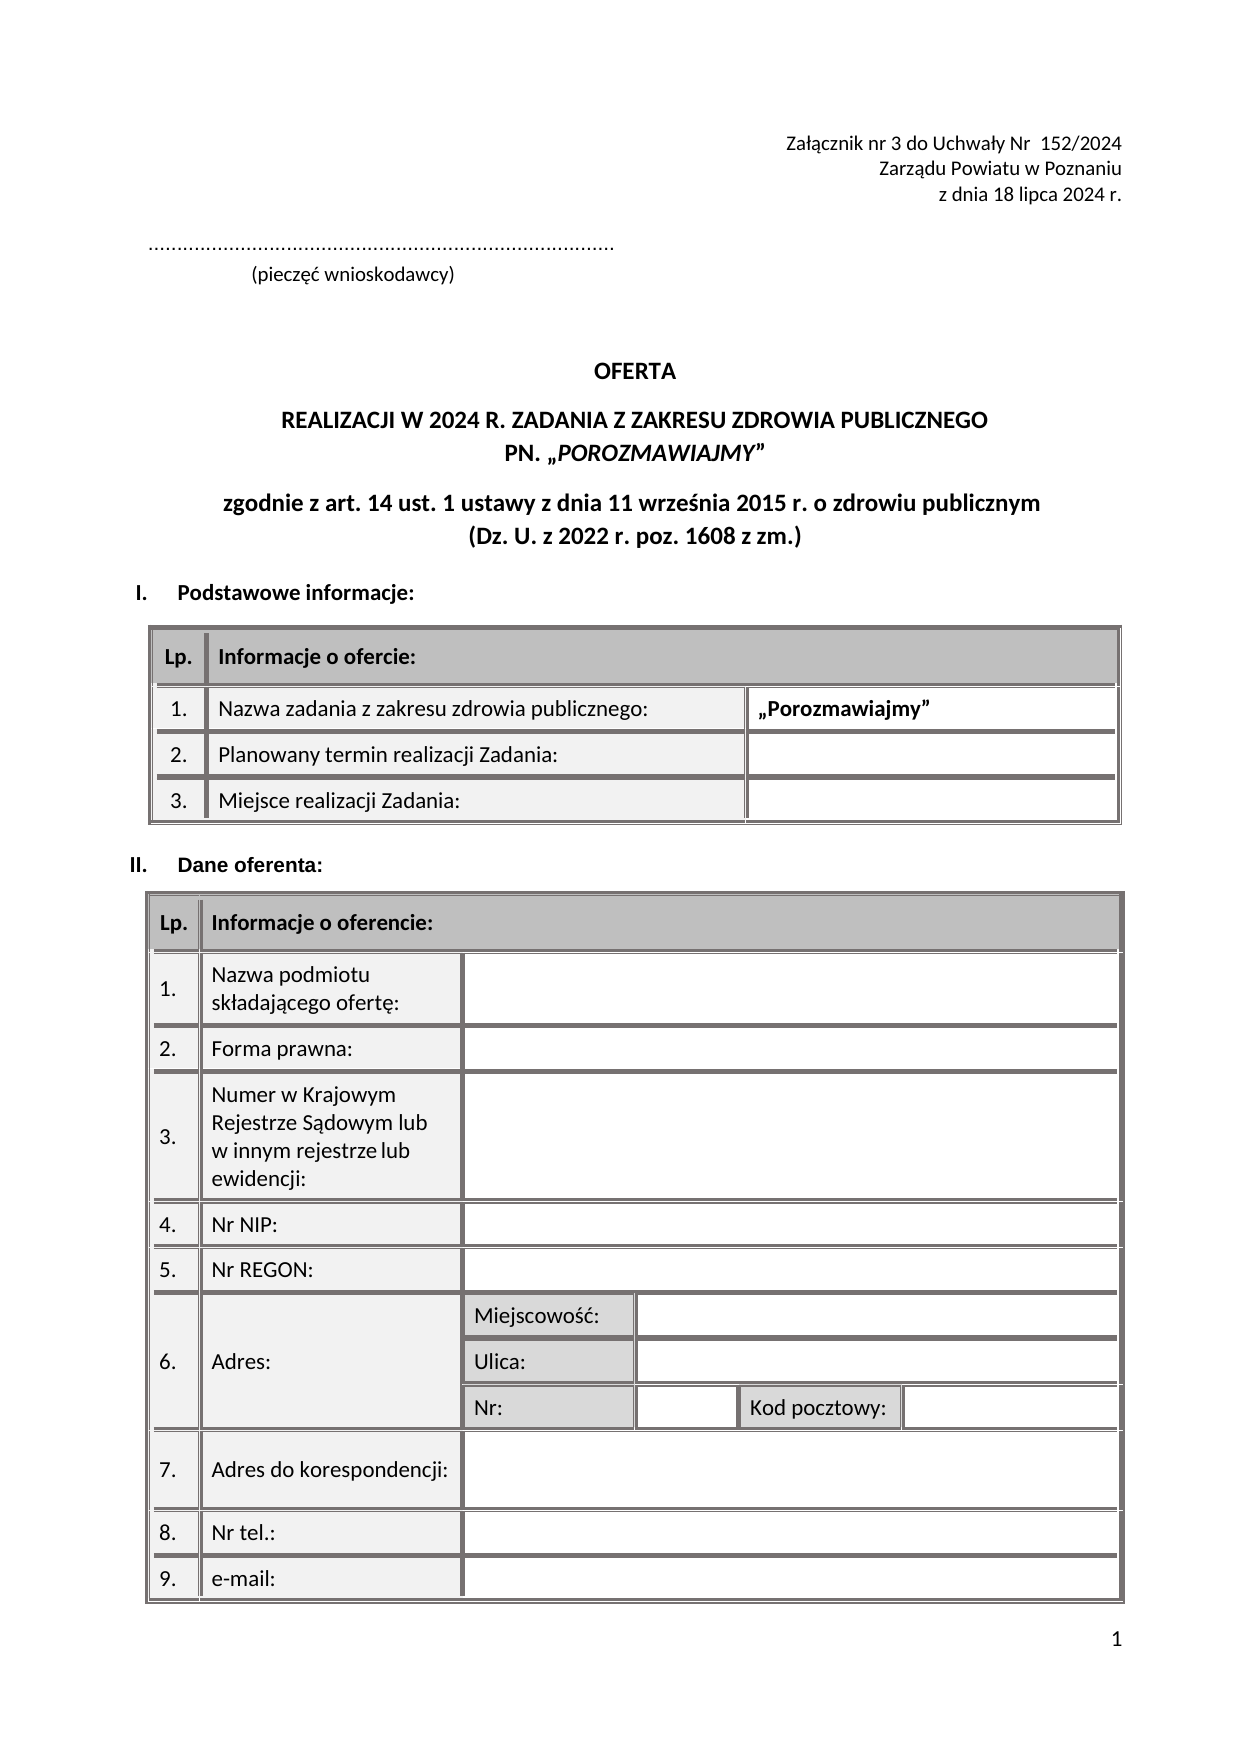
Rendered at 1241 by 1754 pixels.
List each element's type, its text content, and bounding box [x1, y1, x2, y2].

table_cell 4. [150, 1198, 198, 1244]
table_cell Forma prawna: [203, 1028, 460, 1068]
table_cell 8. [150, 1507, 198, 1553]
list Podstawowe informacje: [148, 578, 1122, 606]
table_cell [465, 1507, 1122, 1553]
table_cell Planowany termin realizacji Zadania: [209, 734, 744, 774]
table_cell „Porozmawiajmy” [749, 683, 1119, 728]
table_cell 1. [153, 683, 205, 728]
text OFERTA [148, 355, 1122, 385]
table_cell Miejscowość: [465, 1295, 633, 1335]
text REALIZACJI W 2024 R. ZADANIA Z ZAKRESU ZDROWIA PUBLICZNEGO [148, 404, 1122, 435]
table_cell 9. [150, 1553, 200, 1598]
table_cell Nazwa zadania z zakresu zdrowia publicznego: [209, 688, 744, 728]
table_cell 6. [150, 1290, 198, 1427]
table_cell 7. [150, 1427, 198, 1507]
table_cell [465, 949, 1122, 1023]
table_cell Nazwa podmiotu składającego ofertę: [203, 954, 460, 1023]
table_cell Kod pocztowy: [741, 1387, 900, 1427]
table_cell [465, 1198, 1122, 1244]
table_cell [749, 729, 1117, 774]
table_cell 2. [150, 1023, 198, 1068]
table_cell 2. [153, 729, 204, 774]
table_cell [638, 1335, 1119, 1381]
table_cell Nr tel.: [203, 1512, 460, 1553]
text z dnia 18 lipca 2024 r. [148, 181, 1122, 206]
table_cell Nr REGON: [203, 1249, 460, 1290]
text Zarządu Powiatu w Poznaniu [148, 155, 1122, 181]
table_cell 5. [150, 1244, 198, 1290]
table_cell [638, 1290, 1119, 1335]
list Dane oferenta: [148, 850, 1122, 878]
text Załącznik nr 3 do Uchwały Nr 152/2024 [148, 130, 1122, 155]
text PN. „POROZMAWIAJMY” [148, 437, 1122, 468]
table_cell [746, 774, 1117, 820]
table_cell [463, 1553, 1119, 1598]
table_cell [465, 1069, 1119, 1198]
table_cell Adres do korespondencji: [203, 1432, 460, 1507]
table_cell [465, 1244, 1122, 1290]
table_cell [465, 1427, 1122, 1507]
table_header Lp. [153, 630, 207, 683]
table_cell Nr: [465, 1387, 633, 1427]
table_cell Numer w Krajowym Rejestrze Sądowym lub w innym rejestrze lub ewidencji: [203, 1074, 460, 1198]
table_cell 3. [150, 1069, 198, 1198]
table_header Informacje o oferencie: [200, 896, 1119, 949]
table_cell Miejsce realizacji Zadania: [207, 779, 746, 820]
text (pieczęć wnioskodawcy) [251, 261, 1122, 287]
table_cell [638, 1387, 736, 1427]
table_cell Ulica: [465, 1341, 633, 1381]
text ................................................................................. [148, 231, 1122, 255]
table_header Lp. [150, 896, 200, 949]
text zgodnie z art. 14 ust. 1 ustawy z dnia 11 września 2015 r. o zdrowiu publicznym (Dz. U. z 2022 r. poz. 1608 z zm.) [148, 487, 1122, 550]
table_cell Adres: [203, 1295, 460, 1427]
table_cell [905, 1381, 1122, 1427]
table_cell [465, 1023, 1119, 1068]
table_header Informacje o ofercie: [207, 630, 1117, 683]
table_cell e-mail: [200, 1558, 463, 1598]
table_cell 1. [150, 949, 198, 1023]
table_cell 3. [153, 774, 207, 820]
table_cell Nr NIP: [203, 1204, 460, 1244]
